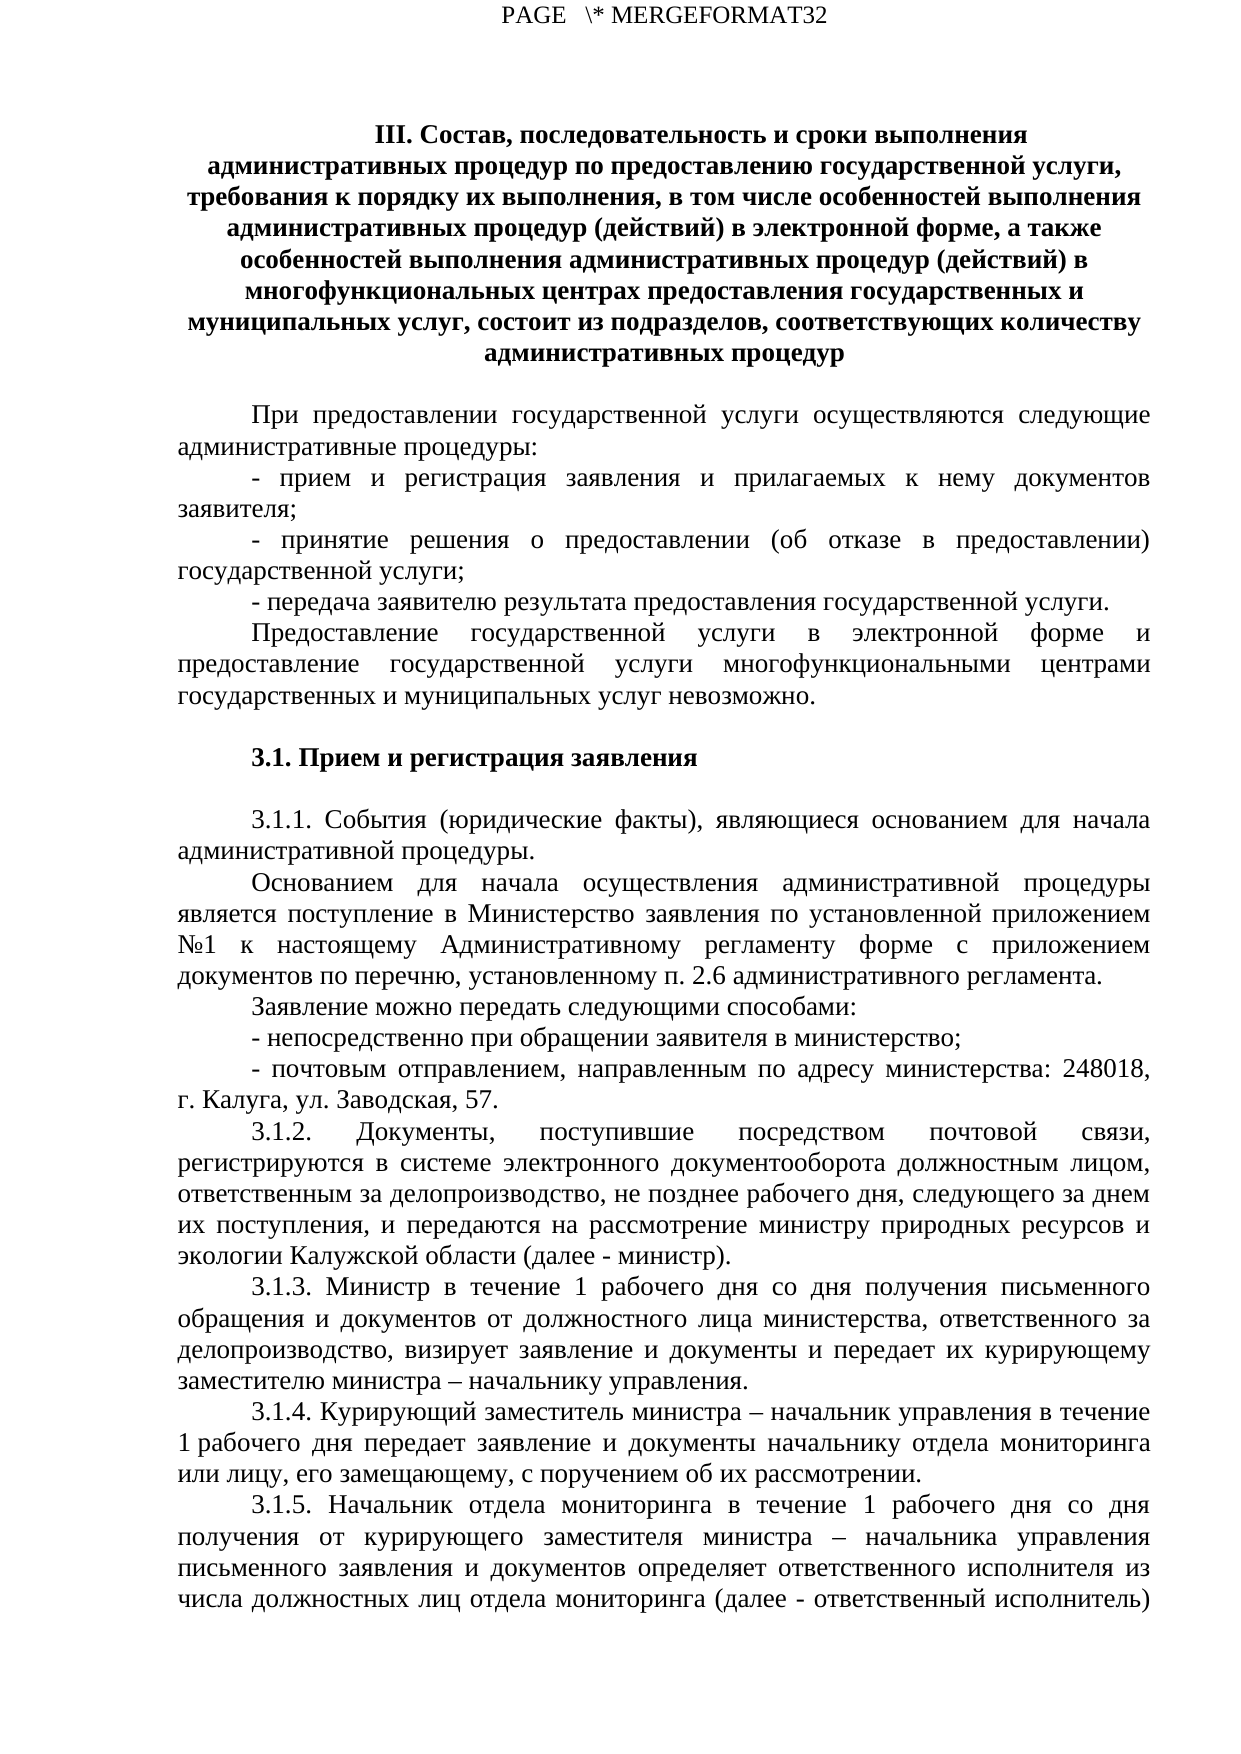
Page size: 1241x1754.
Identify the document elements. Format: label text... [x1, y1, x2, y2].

text 3.1.3. Министр в течение 1 рабочего дня со дня получения письменного обращения и документов от должностного лица министерства, ответственного за делопроизводство, визирует заявление и документы и передает их курирующему заместителю министра – начальнику управления. [177, 1271, 1152, 1395]
text 3.1.1. События (юридические факты), являющиеся основанием для начала административной процедуры. [177, 803, 1152, 866]
text 3.1. Прием и регистрация заявления [177, 741, 1152, 772]
text Предоставление государственной услуги в электронной форме и предоставление государственной услуги многофункциональными центрами государственных и муниципальных услуг невозможно. [177, 616, 1152, 710]
text - непосредственно при обращении заявителя в министерство; [177, 1021, 1152, 1052]
text - принятие решения о предоставлении (об отказе в предоставлении) государственной услуги; [177, 523, 1152, 585]
text 3.1.2. Документы, поступившие посредством почтовой связи, регистрируются в системе электронного документооборота должностным лицом, ответственным за делопроизводство, не позднее рабочего дня, следующего за днем их поступления, и передаются на рассмотрение министру природных ресурсов и экологии Калужской области (далее - министр). [177, 1115, 1152, 1271]
text III. Состав, последовательность и сроки выполнения административных процедур по предоставлению государственной услуги, требования к порядку их выполнения, в том числе особенностей выполнения административных процедур (действий) в электронной форме, а также особенностей выполнения административных процедур (действий) в многофункциональных центрах предоставления государственных и муниципальных услуг, состоит из подразделов, соответствующих количеству административных процедур [177, 118, 1152, 367]
text При предоставлении государственной услуги осуществляются следующие административные процедуры: [177, 398, 1152, 461]
text - почтовым отправлением, направленным по адресу министерства: 248018, г. Калуга, ул. Заводская, 57. [177, 1052, 1152, 1115]
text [177, 1488, 1152, 1613]
text - прием и регистрация заявления и прилагаемых к нему документов заявителя; [177, 461, 1152, 523]
text 3.1.4. Курирующий заместитель министра – начальник управления в течение 1 рабочего дня передает заявление и документы начальнику отдела мониторинга или лицу, его замещающему, с поручением об их рассмотрении. [177, 1395, 1152, 1488]
text - передача заявителю результата предоставления государственной услуги. [177, 585, 1152, 616]
text Основанием для начала осуществления административной процедуры является поступление в Министерство заявления по установленной приложением №1 к настоящему Административному регламенту форме с приложением документов по перечню, установленному п. 2.6 административного регламента. [177, 866, 1152, 990]
text Заявление можно передать следующими способами: [177, 990, 1152, 1021]
